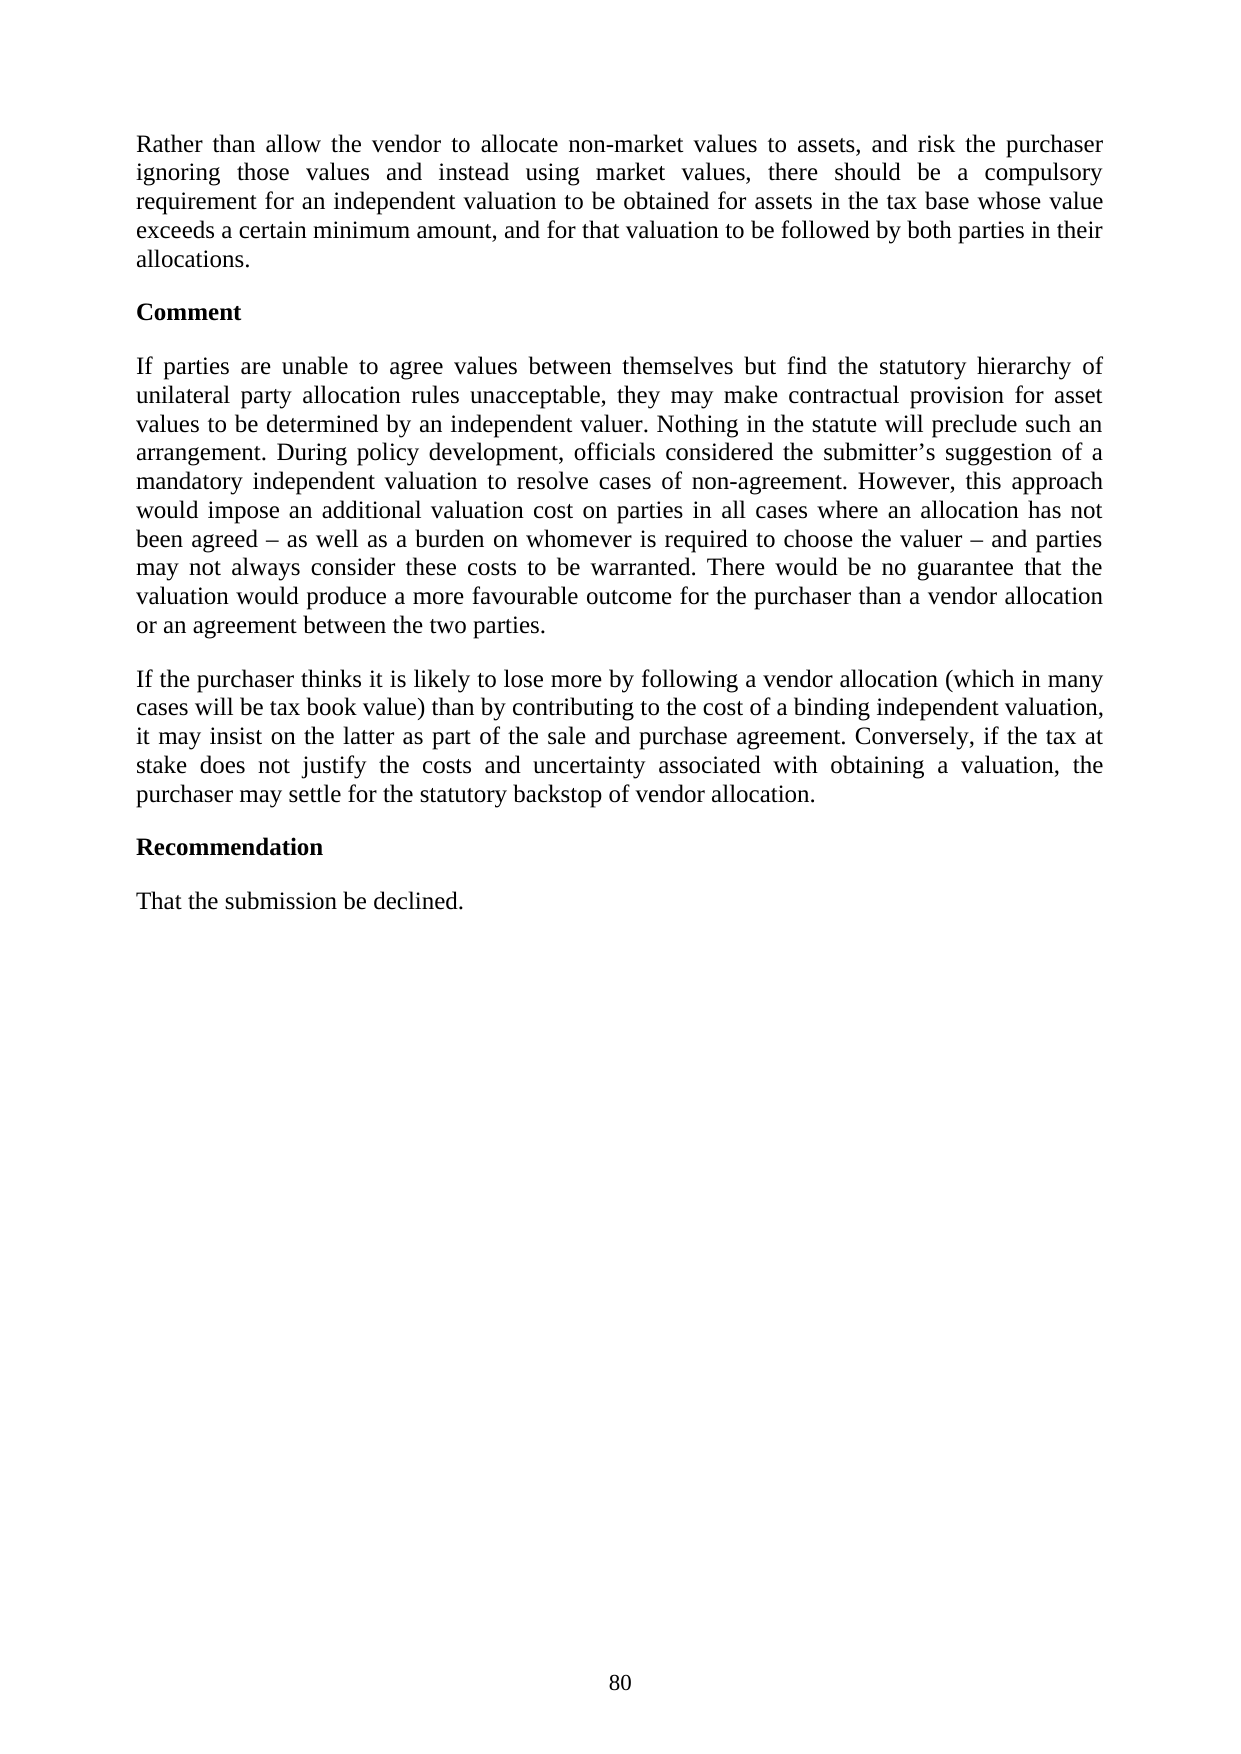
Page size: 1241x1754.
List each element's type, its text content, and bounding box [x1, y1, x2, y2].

subtitle Recommendation [136, 832, 1104, 861]
subtitle Comment [136, 297, 1104, 326]
text If the purchaser thinks it is likely to lose more by following a vendor allocation (which in many cases will be tax book value) than by contributing to the cost of a binding independent valuation, it may insist on the latter as part of the sale and purchase agreement. Conversely, if the tax at stake does not justify the costs and uncertainty associated with obtaining a valuation, the purchaser may settle for the statutory backstop of vendor allocation. [136, 664, 1104, 807]
text Rather than allow the vendor to allocate non-market values to assets, and risk the purchaser ignoring those values and instead using market values, there should be a compulsory requirement for an independent valuation to be obtained for assets in the tax base whose value exceeds a certain minimum amount, and for that valuation to be followed by both parties in their allocations. [136, 129, 1104, 272]
text That the submission be declined. [136, 886, 1104, 915]
text If parties are unable to agree values between themselves but find the statutory hierarchy of unilateral party allocation rules unacceptable, they may make contractual provision for asset values to be determined by an independent valuer. Nothing in the statute will preclude such an arrangement. During policy development, officials considered the submitter’s suggestion of a mandatory independent valuation to resolve cases of non-agreement. However, this approach would impose an additional valuation cost on parties in all cases where an allocation has not been agreed – as well as a burden on whomever is required to choose the valuer – and parties may not always consider these costs to be warranted. There would be no guarantee that the valuation would produce a more favourable outcome for the purchaser than a vendor allocation or an agreement between the two parties. [136, 351, 1104, 639]
